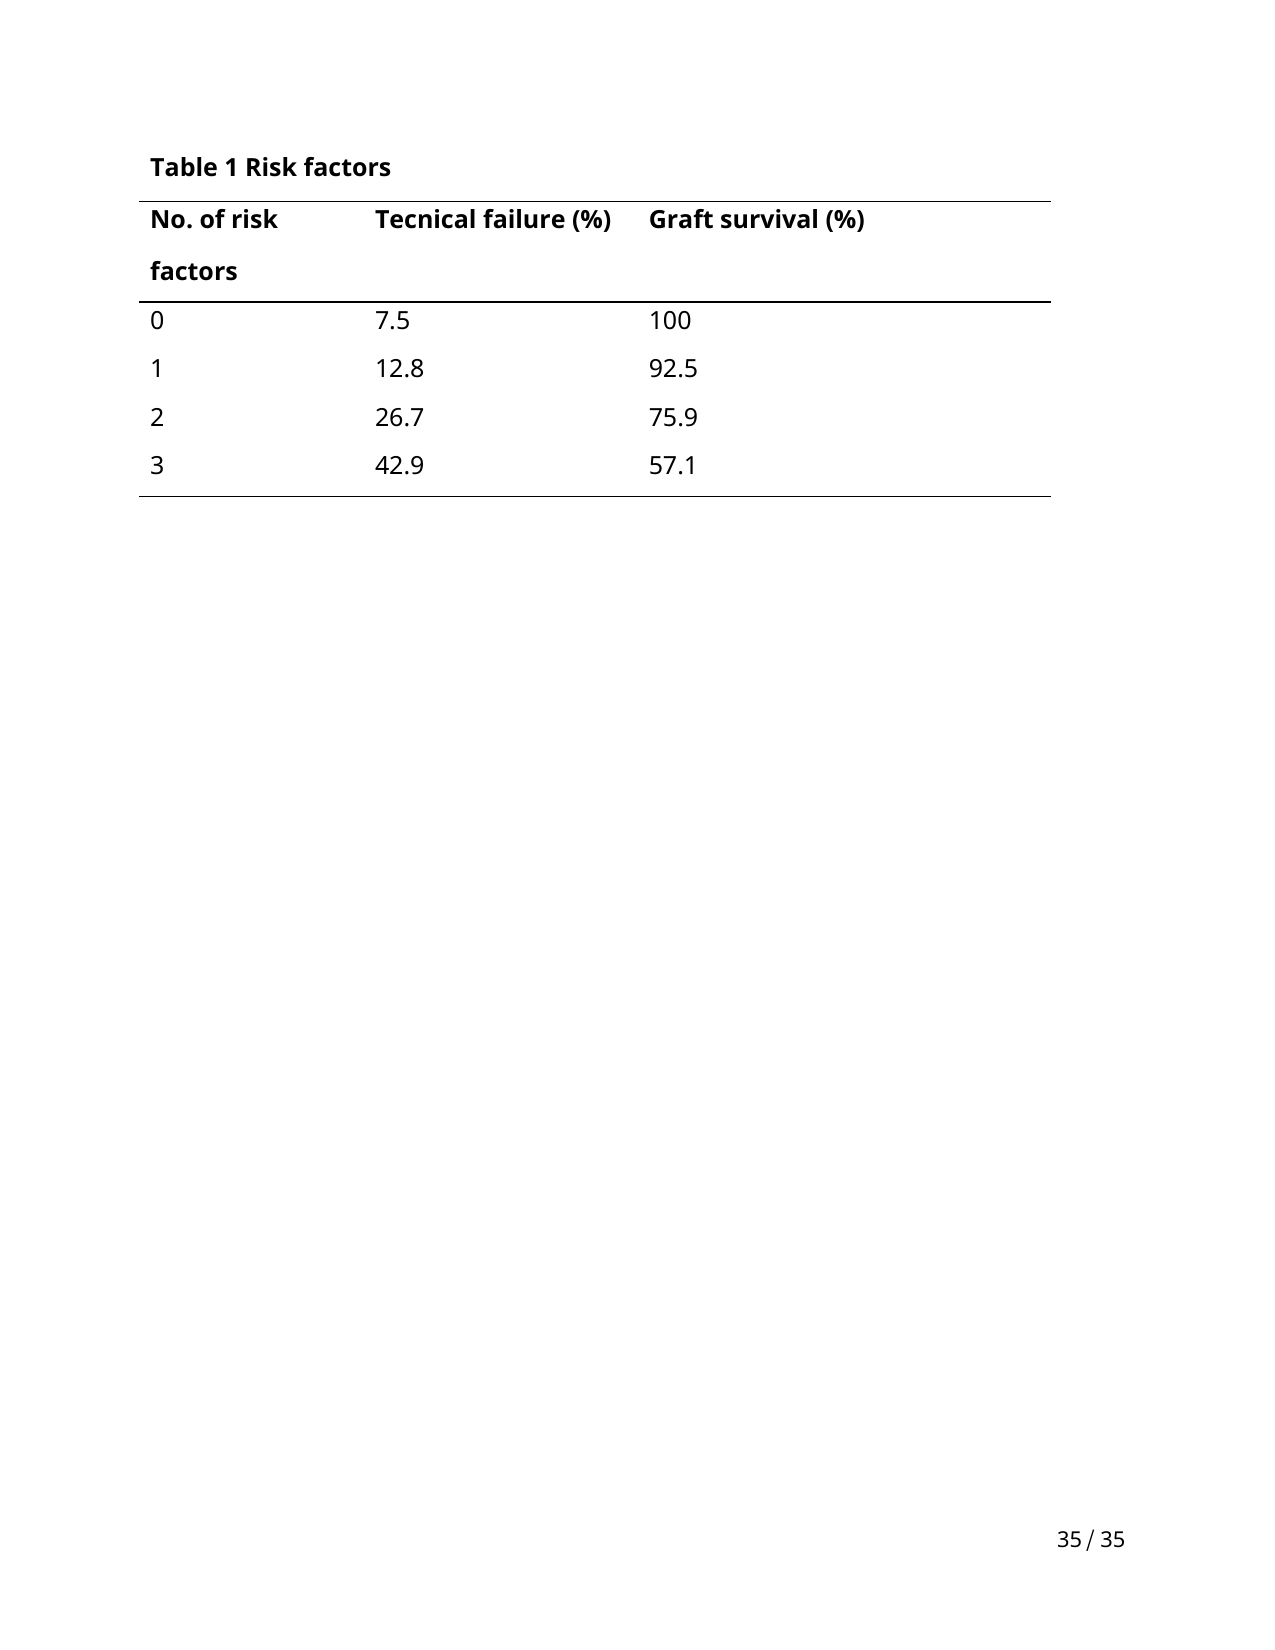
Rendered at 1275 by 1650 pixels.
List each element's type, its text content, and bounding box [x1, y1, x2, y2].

table_cell 2 [139, 399, 363, 447]
text Table 1 Risk factors [150, 150, 1125, 184]
table_cell 7.5 [364, 303, 637, 351]
table_cell 3 [139, 448, 363, 496]
table_cell 42.9 [364, 448, 637, 496]
table_cell 100 [637, 303, 1051, 351]
table_cell 1 [139, 351, 363, 399]
table_cell 26.7 [364, 399, 637, 447]
table_header No. of risk factors [139, 202, 363, 301]
table_header Tecnical failure (%) [364, 202, 637, 301]
table_cell 92.5 [637, 351, 1051, 399]
table_cell 0 [139, 303, 363, 351]
table_cell 75.9 [637, 399, 1051, 447]
table_cell 12.8 [364, 351, 637, 399]
table_header Graft survival (%) [637, 202, 1051, 301]
table_cell 57.1 [637, 448, 1051, 496]
